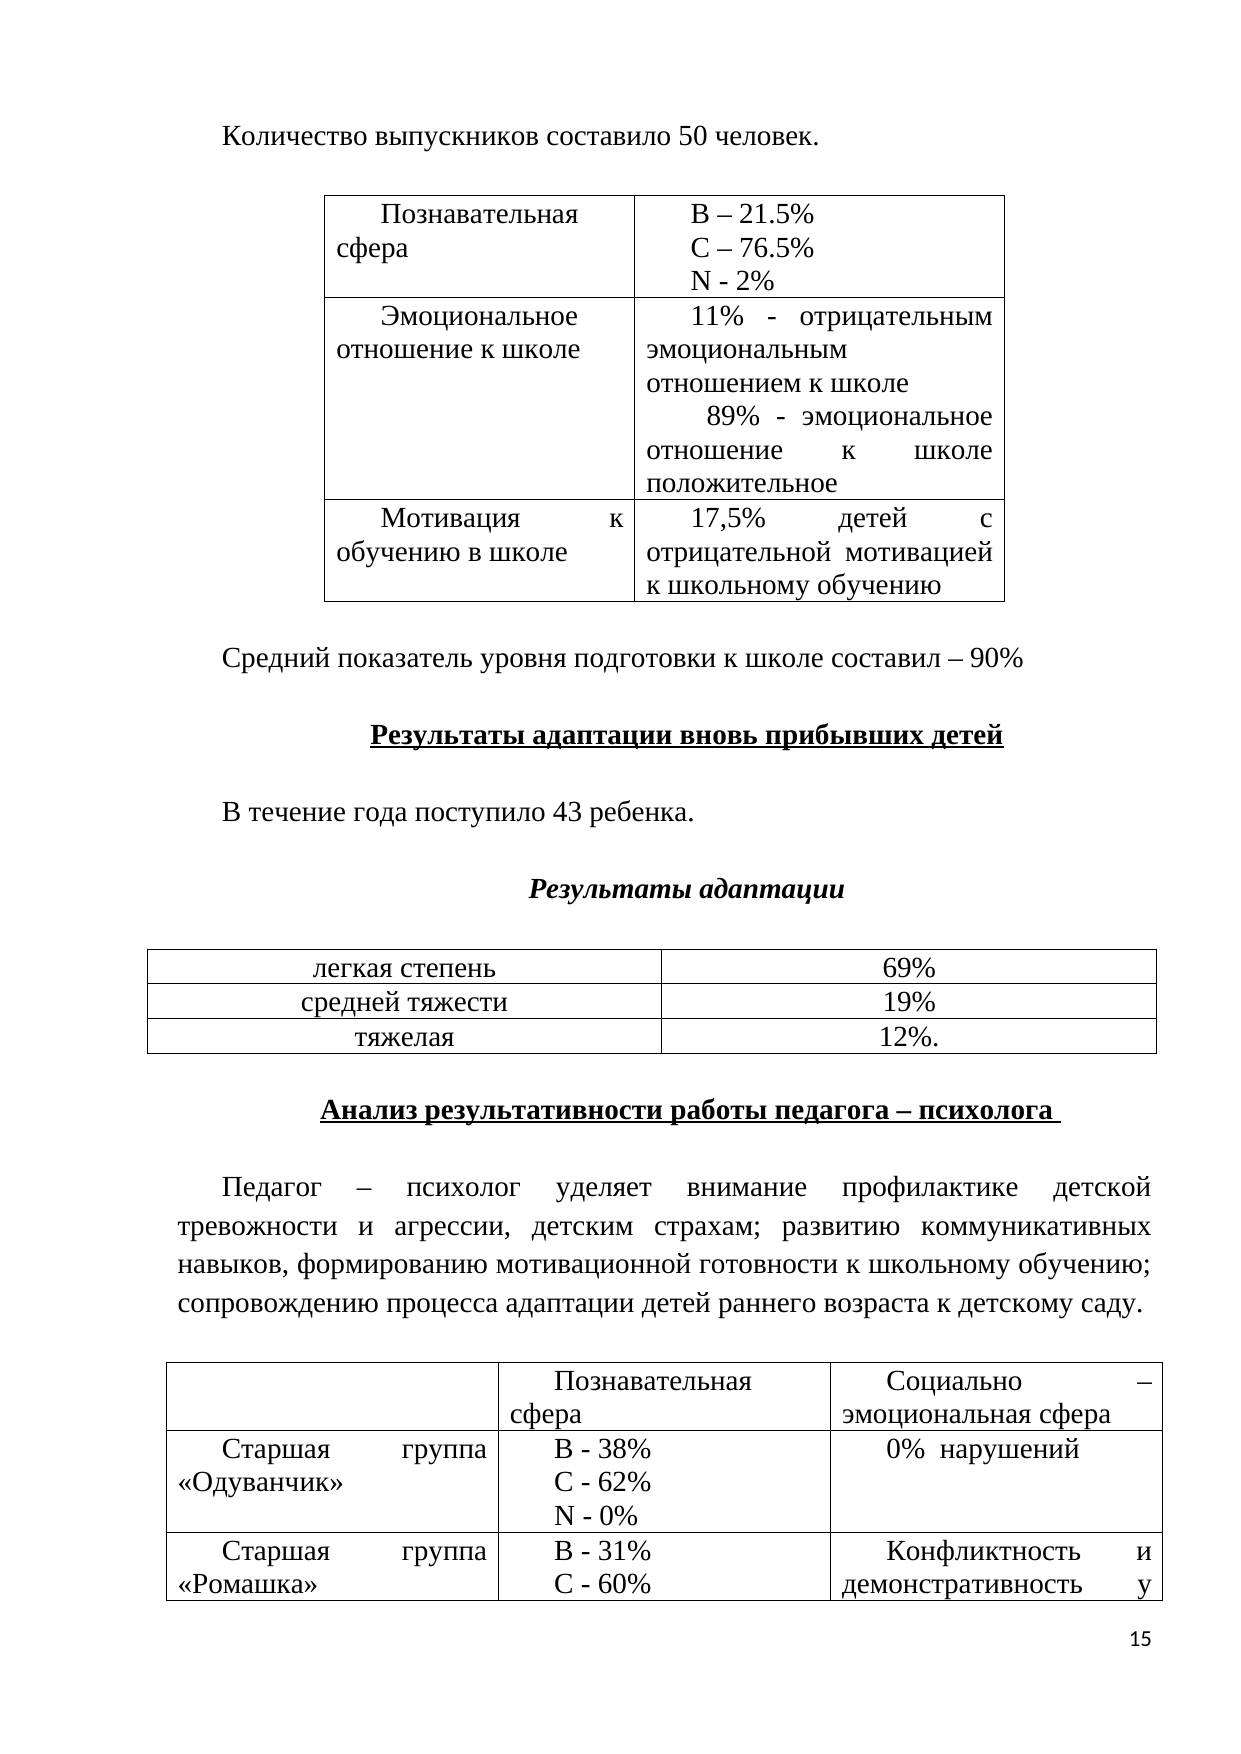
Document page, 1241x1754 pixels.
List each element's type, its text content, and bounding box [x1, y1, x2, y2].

table_cell 11% - отрицательным эмоциональным отношением к школе 89% - эмоциональное отношение к школе положительное [635, 298, 1004, 499]
table_cell средней тяжести [148, 984, 661, 1018]
table_header Социально – эмоциональная сфера [831, 1363, 1162, 1430]
table_cell Мотивация к обучению в школе [325, 500, 634, 601]
text Анализ результативности работы педагога – психолога [177, 1092, 1152, 1126]
table_cell Старшая группа «Одуванчик» [167, 1431, 498, 1532]
table_header Познавательная сфера [325, 196, 634, 297]
table_cell 12%. [662, 1019, 1156, 1052]
text Средний показатель уровня подготовки к школе составил – 90% [177, 640, 1152, 674]
table_header В – 21.5% С – 76.5% N - 2% [635, 196, 1004, 297]
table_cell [831, 1533, 1162, 1600]
table_cell тяжелая [148, 1019, 661, 1052]
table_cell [499, 1533, 830, 1600]
table_cell 0% нарушений [831, 1431, 1162, 1532]
text Результаты адаптации вновь прибывших детей [177, 717, 1152, 751]
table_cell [167, 1533, 498, 1600]
table_cell Эмоциональное отношение к школе [325, 298, 634, 499]
table_cell В - 38% С - 62% N - 0% [499, 1431, 830, 1532]
text Количество выпускников составило 50 человек. [177, 118, 1152, 152]
table_cell 17,5% детей с отрицательной мотивацией к школьному обучению [635, 500, 1004, 601]
table_header 69% [662, 950, 1156, 983]
table_header легкая степень [148, 950, 661, 983]
text Педагог – психолог уделяет внимание профилактике детской тревожности и агрессии, детским страхам; развитию коммуникативных навыков, формированию мотивационной готовности к школьному обучению; сопровождению процесса адаптации детей раннего возраста к детскому саду. [177, 1169, 1152, 1318]
text Результаты адаптации [177, 872, 1152, 905]
table_cell 19% [662, 984, 1156, 1018]
table_header Познавательная сфера [499, 1363, 830, 1430]
text В течение года поступило 43 ребенка. [177, 794, 1152, 828]
table_header [167, 1363, 498, 1430]
